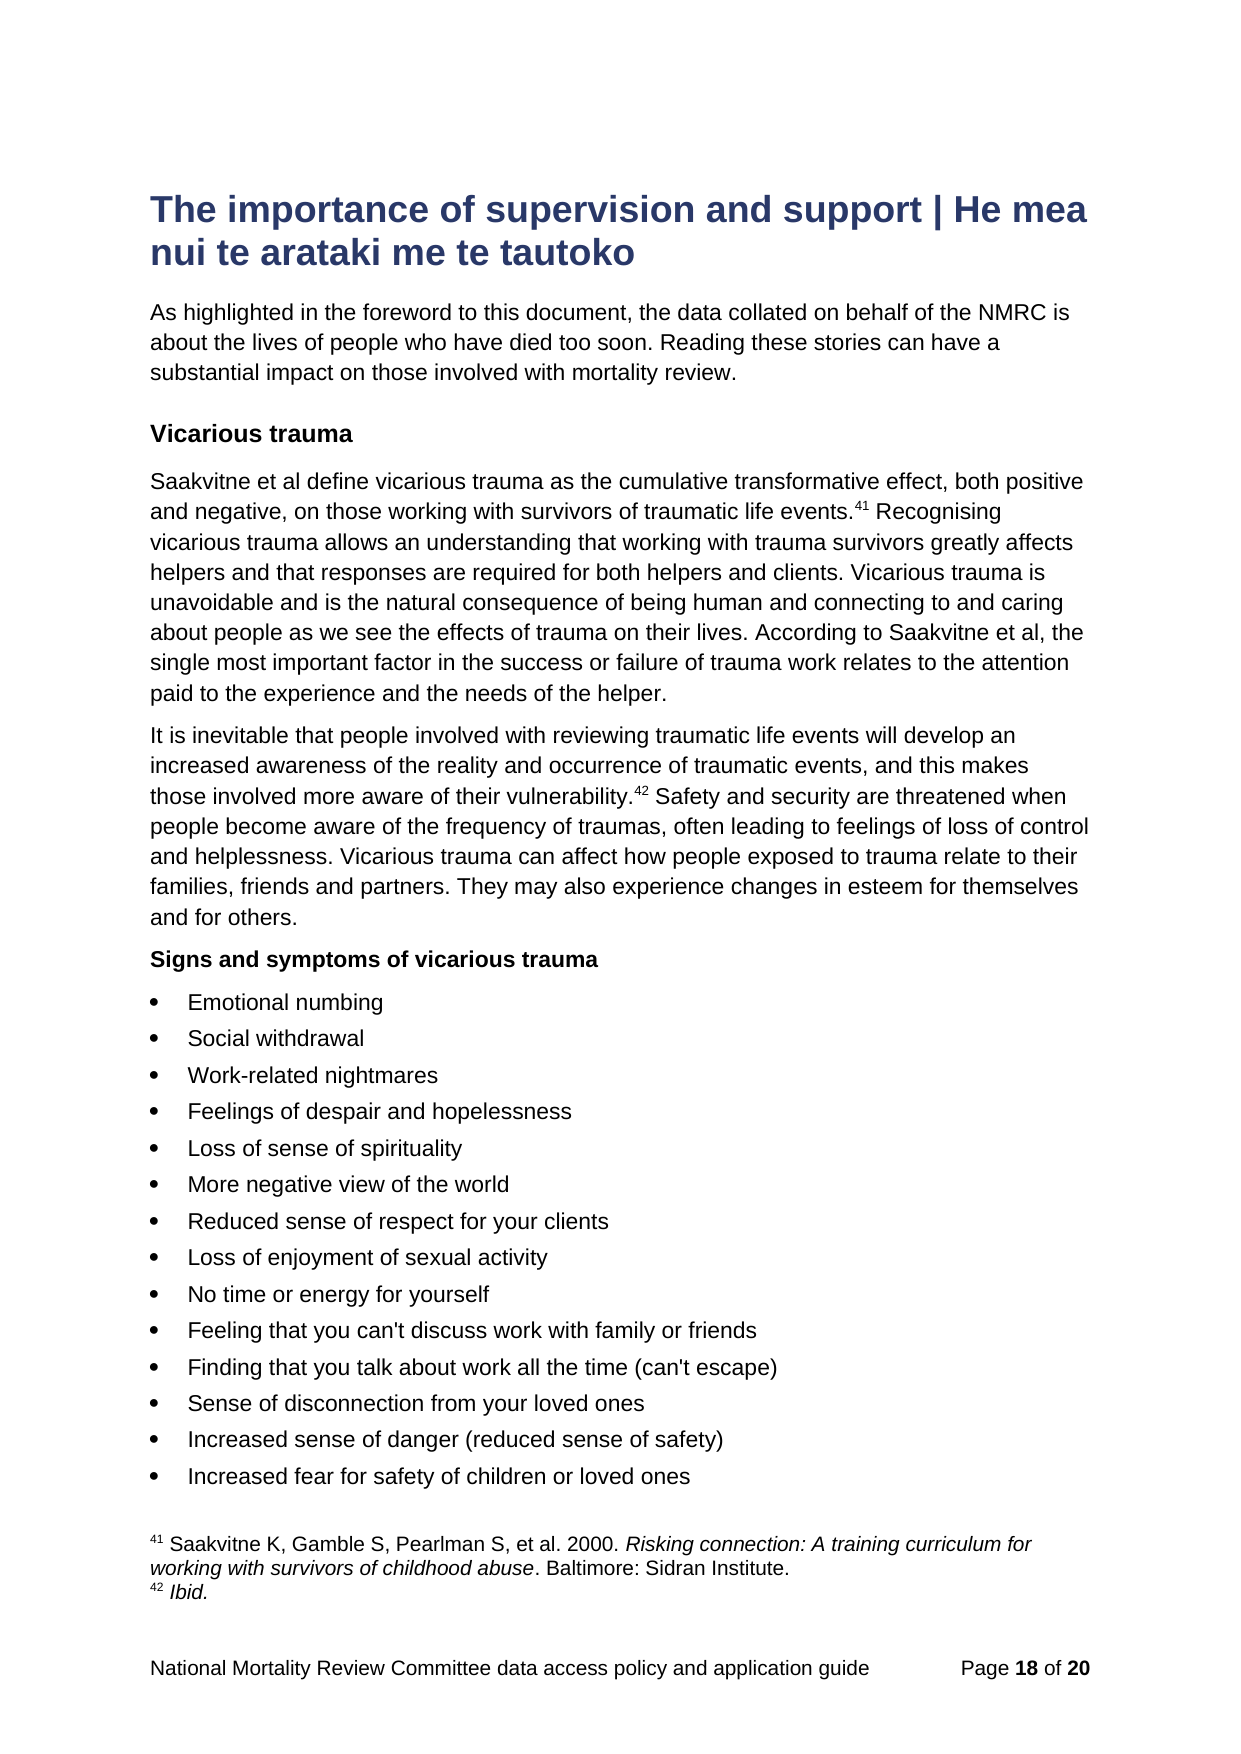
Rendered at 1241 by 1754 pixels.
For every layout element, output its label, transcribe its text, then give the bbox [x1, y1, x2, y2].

text More negative view of the world [150, 1171, 1090, 1198]
text Reduced sense of respect for your clients [150, 1208, 1090, 1234]
text Finding that you talk about work all the time (can't escape) [150, 1353, 1090, 1380]
text Loss of sense of spirituality [150, 1135, 1090, 1161]
text It is inevitable that people involved with reviewing traumatic life events will develop an increased awareness of the reality and occurrence of traumatic events, and this makes those involved more aware of their vulnerability. Safety and security are threatened when people become aware of the frequency of traumas, often leading to feelings of loss of control and helplessness. Vicarious trauma can affect how people exposed to trauma relate to their families, friends and partners. They may also experience changes in esteem for themselves and for others. [150, 722, 1090, 930]
text Increased fear for safety of children or loved ones [150, 1463, 1090, 1489]
text Signs and symptoms of vicarious trauma [150, 946, 1090, 973]
text Social withdrawal [150, 1025, 1090, 1052]
text Increased sense of danger (reduced sense of safety) [150, 1426, 1090, 1453]
text Sense of disconnection from your loved ones [150, 1390, 1090, 1416]
text Emotional numbing [150, 989, 1090, 1015]
text As highlighted in the foreword to this document, the data collated on behalf of the NMRC is about the lives of people who have died too soon. Reading these stories can have a substantial impact on those involved with mortality review. [150, 299, 1090, 386]
text Work-related nightmares [150, 1062, 1090, 1088]
text The importance of supervision and support | He mea nui te arataki me te tautoko [150, 187, 1090, 274]
text No time or energy for yourself [150, 1281, 1090, 1307]
text Feeling that you can't discuss work with family or friends [150, 1317, 1090, 1343]
text Vicarious trauma [150, 418, 1090, 447]
text Saakvitne et al define vicarious trauma as the cumulative transformative effect, both positive and negative, on those working with survivors of traumatic life events. Recognising vicarious trauma allows an understanding that working with trauma survivors greatly affects helpers and that responses are required for both helpers and clients. Vicarious trauma is unavoidable and is the natural consequence of being human and connecting to and caring about people as we see the effects of trauma on their lives. According to Saakvitne et al, the single most important factor in the success or failure of trauma work relates to the attention paid to the experience and the needs of the helper. [150, 468, 1090, 706]
text Loss of enjoyment of sexual activity [150, 1244, 1090, 1271]
text Feelings of despair and hopelessness [150, 1098, 1090, 1125]
